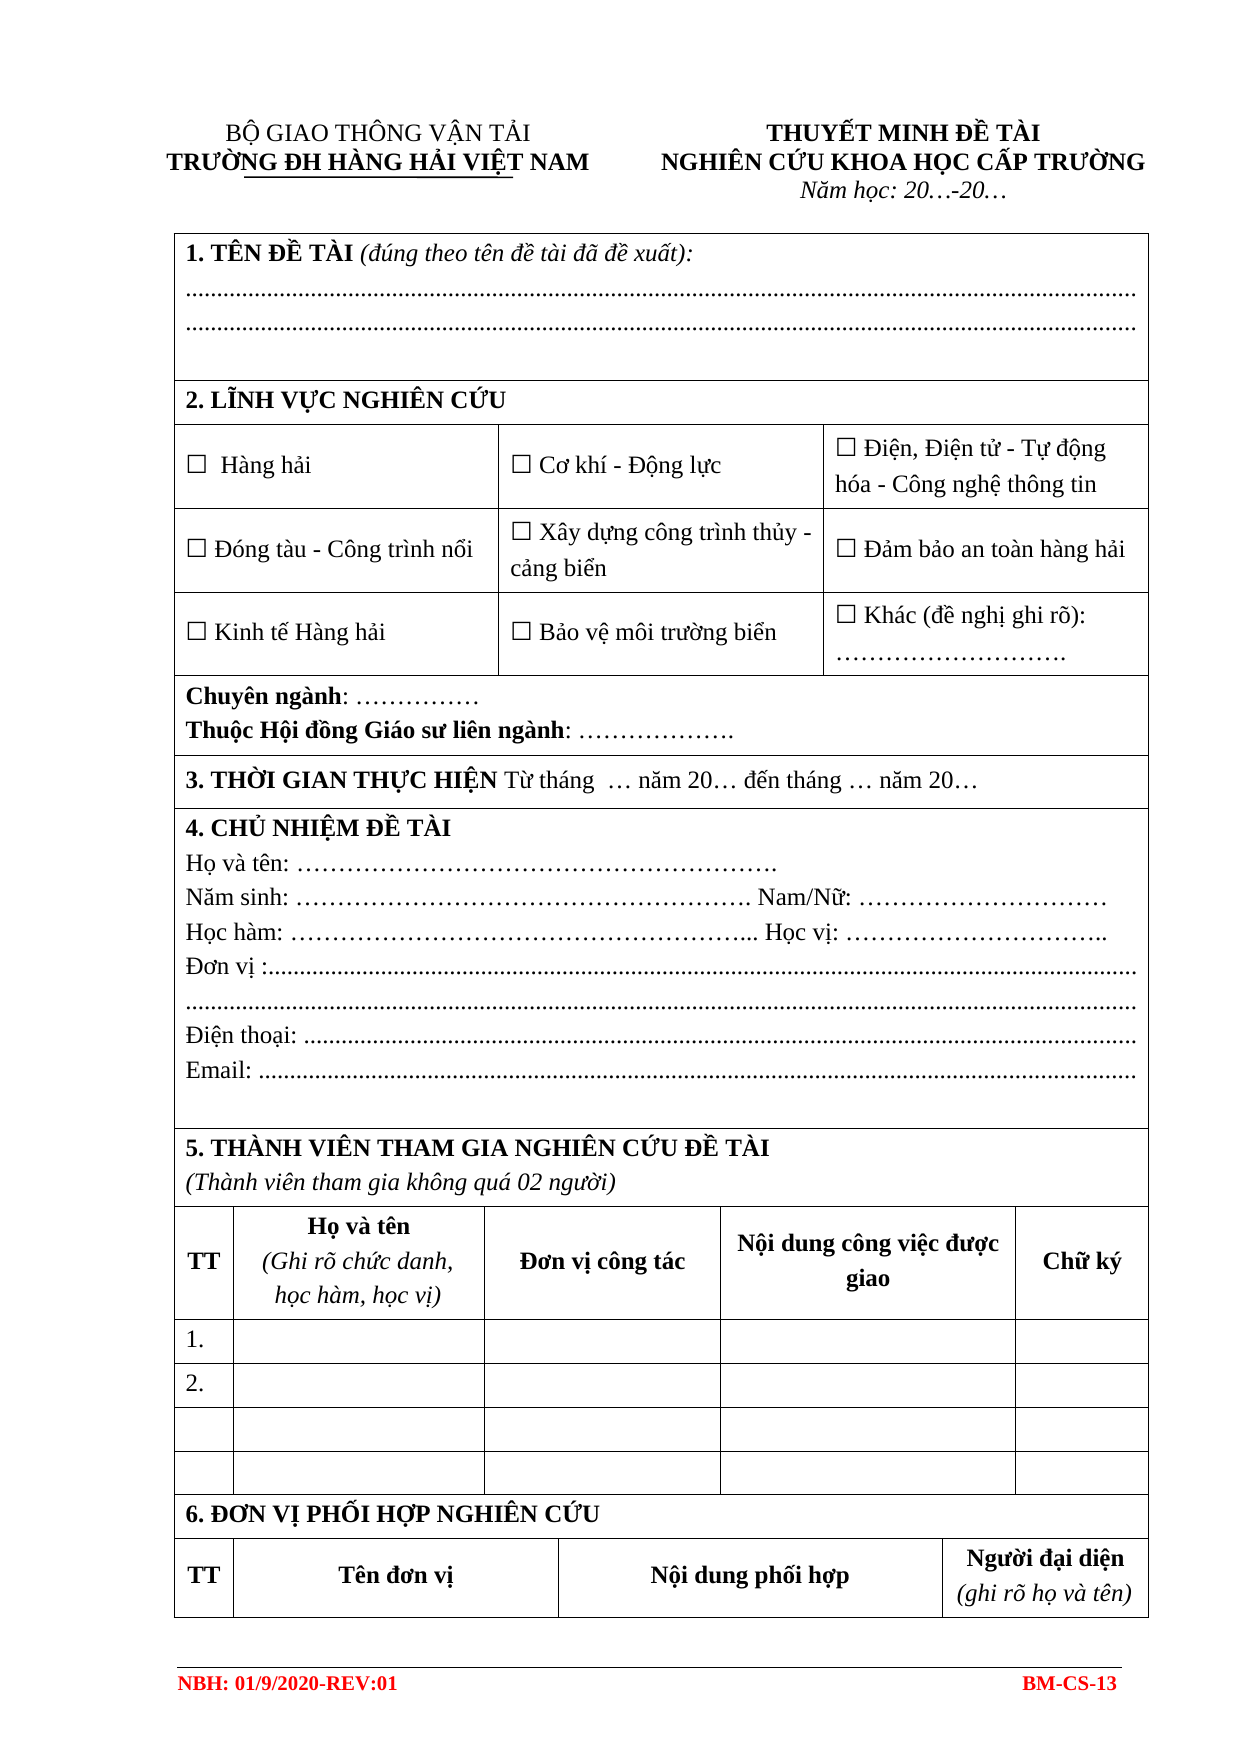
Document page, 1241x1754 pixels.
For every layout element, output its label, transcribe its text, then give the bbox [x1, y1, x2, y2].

table_cell [721, 1408, 1015, 1451]
table_cell Khác (đề nghị ghi rõ): ………………………. [824, 593, 1148, 675]
table_cell 3. THỜI GIAN THỰC HIỆN Từ tháng … năm 20… đến tháng … năm 20… [175, 756, 1148, 808]
table_cell Chữ ký [1016, 1207, 1148, 1319]
table_cell [485, 1364, 720, 1407]
table_cell [1016, 1364, 1148, 1407]
table_cell [234, 1452, 484, 1494]
table_cell Tên đơn vị [234, 1539, 558, 1617]
table_header BỘ GIAO THÔNG VẬN TẢI TRƯỜNG ĐH HÀNG HẢI VIỆT NAM [150, 118, 606, 204]
table_cell [1016, 1320, 1148, 1363]
table_header 1. TÊN ĐỀ TÀI (đúng theo tên đề tài đã đề xuất): [175, 234, 1148, 380]
table_header THUYẾT MINH ĐỀ TÀI NGHIÊN CỨU KHOA HỌC CẤP TRƯỜNG Năm học: 20…-20… [606, 118, 1200, 204]
table_cell Họ và tên (Ghi rõ chức danh, học hàm, học vị) [234, 1207, 484, 1319]
table_cell 6. ĐƠN VỊ PHỐI HỢP NGHIÊN CỨU [175, 1495, 1148, 1538]
table_cell [234, 1320, 484, 1363]
table_cell [234, 1364, 484, 1407]
table_cell Điện, Điện tử - Tự động hóa - Công nghệ thông tin [824, 425, 1148, 508]
table_cell Nội dung phối hợp [559, 1539, 942, 1617]
table_cell Đơn vị công tác [485, 1207, 720, 1319]
table_cell Nội dung công việc được giao [721, 1207, 1015, 1319]
table_cell TT [175, 1539, 233, 1617]
table_cell [485, 1408, 720, 1451]
table_cell Hàng hải [175, 425, 498, 508]
table_cell 4. CHỦ NHIỆM ĐỀ TÀI Họ và tên: …………………………………………………. Năm sinh: ………………………………………………. Nam/Nữ: ………………………… Học hàm: ………………………………………………... Học vị: ………………………….. Đơn vị : Điện thoại: Email: [175, 809, 1148, 1128]
table_cell [1016, 1408, 1148, 1451]
table_cell Kinh tế Hàng hải [175, 593, 498, 675]
table_cell 5. THÀNH VIÊN THAM GIA NGHIÊN CỨU ĐỀ TÀI (Thành viên tham gia không quá 02 người) [175, 1129, 1148, 1206]
table_cell Đảm bảo an toàn hàng hải [824, 509, 1148, 592]
table_cell [175, 1452, 233, 1494]
table_cell [1016, 1452, 1148, 1494]
table_cell Xây dựng công trình thủy - cảng biển [499, 509, 823, 592]
table_cell [721, 1452, 1015, 1494]
table_cell [721, 1320, 1015, 1363]
table_cell Chuyên ngành: …………… Thuộc Hội đồng Giáo sư liên ngành: ………………. [175, 676, 1148, 755]
table_cell Bảo vệ môi trường biển [499, 593, 823, 675]
table_cell Đóng tàu - Công trình nổi [175, 509, 498, 592]
table_cell 1. [175, 1320, 233, 1363]
table_cell 2. [175, 1364, 233, 1407]
table_cell [485, 1320, 720, 1363]
table_cell 2. LĨNH VỰC NGHIÊN CỨU [175, 381, 1148, 424]
table_cell TT [175, 1207, 233, 1319]
table_cell Người đại diện (ghi rõ họ và tên) [943, 1539, 1148, 1617]
table_cell [175, 1408, 233, 1451]
table_cell [485, 1452, 720, 1494]
table_cell [234, 1408, 484, 1451]
table_cell [721, 1364, 1015, 1407]
table_cell Cơ khí - Động lực [499, 425, 823, 508]
